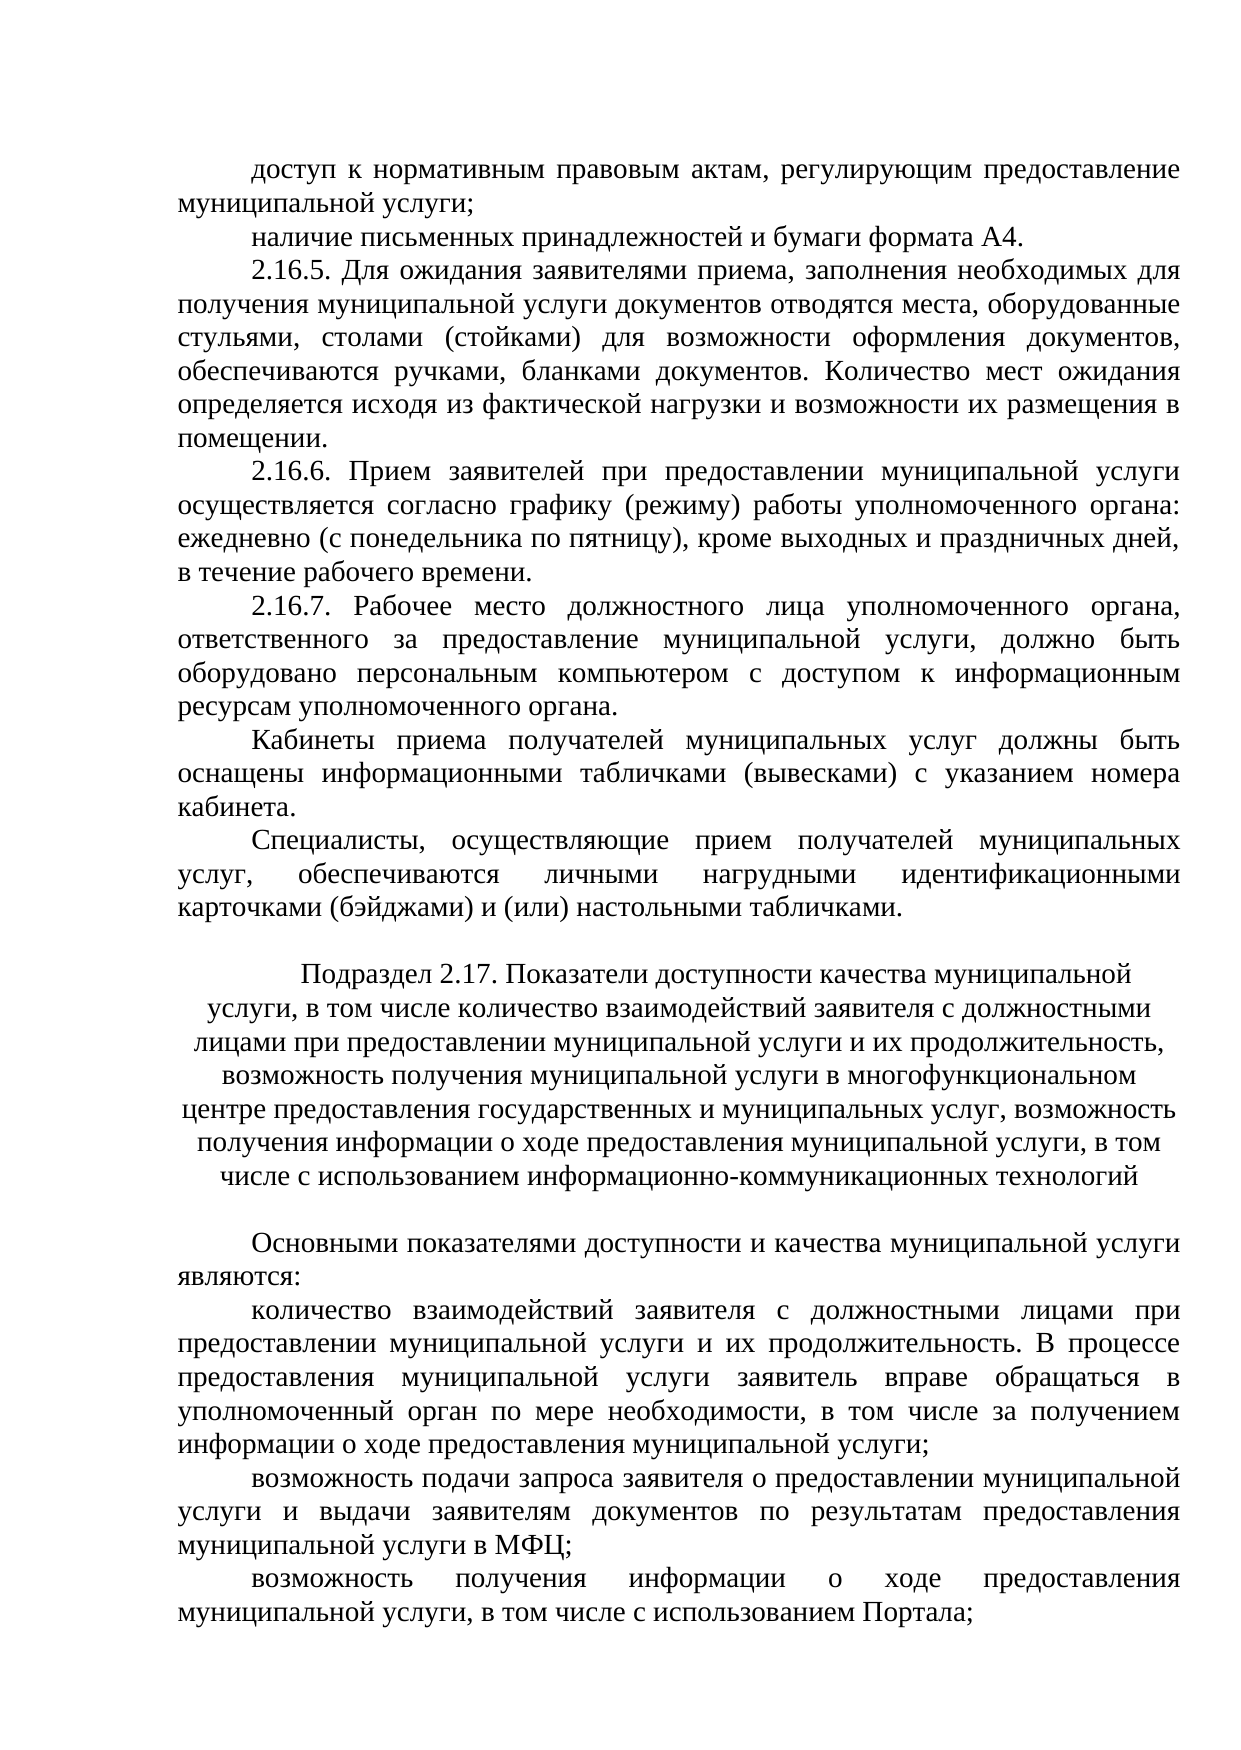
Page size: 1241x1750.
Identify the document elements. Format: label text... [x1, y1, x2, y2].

text Основными показателями доступности и качества муниципальной услуги являются: [177, 1225, 1181, 1292]
text 2.16.7. Рабочее место должностного лица уполномоченного органа, ответственного за предоставление муниципальной услуги, должно быть оборудовано персональным компьютером с доступом к информационным ресурсам уполномоченного органа. [177, 588, 1181, 722]
text Кабинеты приема получателей муниципальных услуг должны быть оснащены информационными табличками (вывесками) с указанием номера кабинета. [177, 722, 1181, 822]
text 2.16.5. Для ожидания заявителями приема, заполнения необходимых для получения муниципальной услуги документов отводятся места, оборудованные стульями, столами (стойками) для возможности оформления документов, обеспечиваются ручками, бланками документов. Количество мест ожидания определяется исходя из фактической нагрузки и возможности их размещения в помещении. [177, 252, 1181, 453]
text количество взаимодействий заявителя с должностными лицами при предоставлении муниципальной услуги и их продолжительность. В процессе предоставления муниципальной услуги заявитель вправе обращаться в уполномоченный орган по мере необходимости, в том числе за получением информации о ходе предоставления муниципальной услуги; [177, 1292, 1181, 1460]
text доступ к нормативным правовым актам, регулирующим предоставление муниципальной услуги; [177, 152, 1181, 219]
text Подраздел 2.17. Показатели доступности качества муниципальной услуги, в том числе количество взаимодействий заявителя с должностными лицами при предоставлении муниципальной услуги и их продолжительность, возможность получения муниципальной услуги в многофункциональном центре предоставления государственных и муниципальных услуг, возможность получения информации о ходе предоставления муниципальной услуги, в том числе с использованием информационно-коммуникационных технологий [177, 957, 1181, 1191]
text возможность получения информации о ходе предоставления муниципальной услуги, в том числе с использованием Портала; [177, 1560, 1181, 1627]
text наличие письменных принадлежностей и бумаги формата A4. [177, 219, 1181, 252]
text возможность подачи запроса заявителя о предоставлении муниципальной услуги и выдачи заявителям документов по результатам предоставления муниципальной услуги в МФЦ; [177, 1460, 1181, 1560]
text Специалисты, осуществляющие прием получателей муниципальных услуг, обеспечиваются личными нагрудными идентификационными карточками (бэйджами) и (или) настольными табличками. [177, 822, 1181, 923]
text 2.16.6. Прием заявителей при предоставлении муниципальной услуги осуществляется согласно графику (режиму) работы уполномоченного органа: ежедневно (с понедельника по пятницу), кроме выходных и праздничных дней, в течение рабочего времени. [177, 453, 1181, 588]
